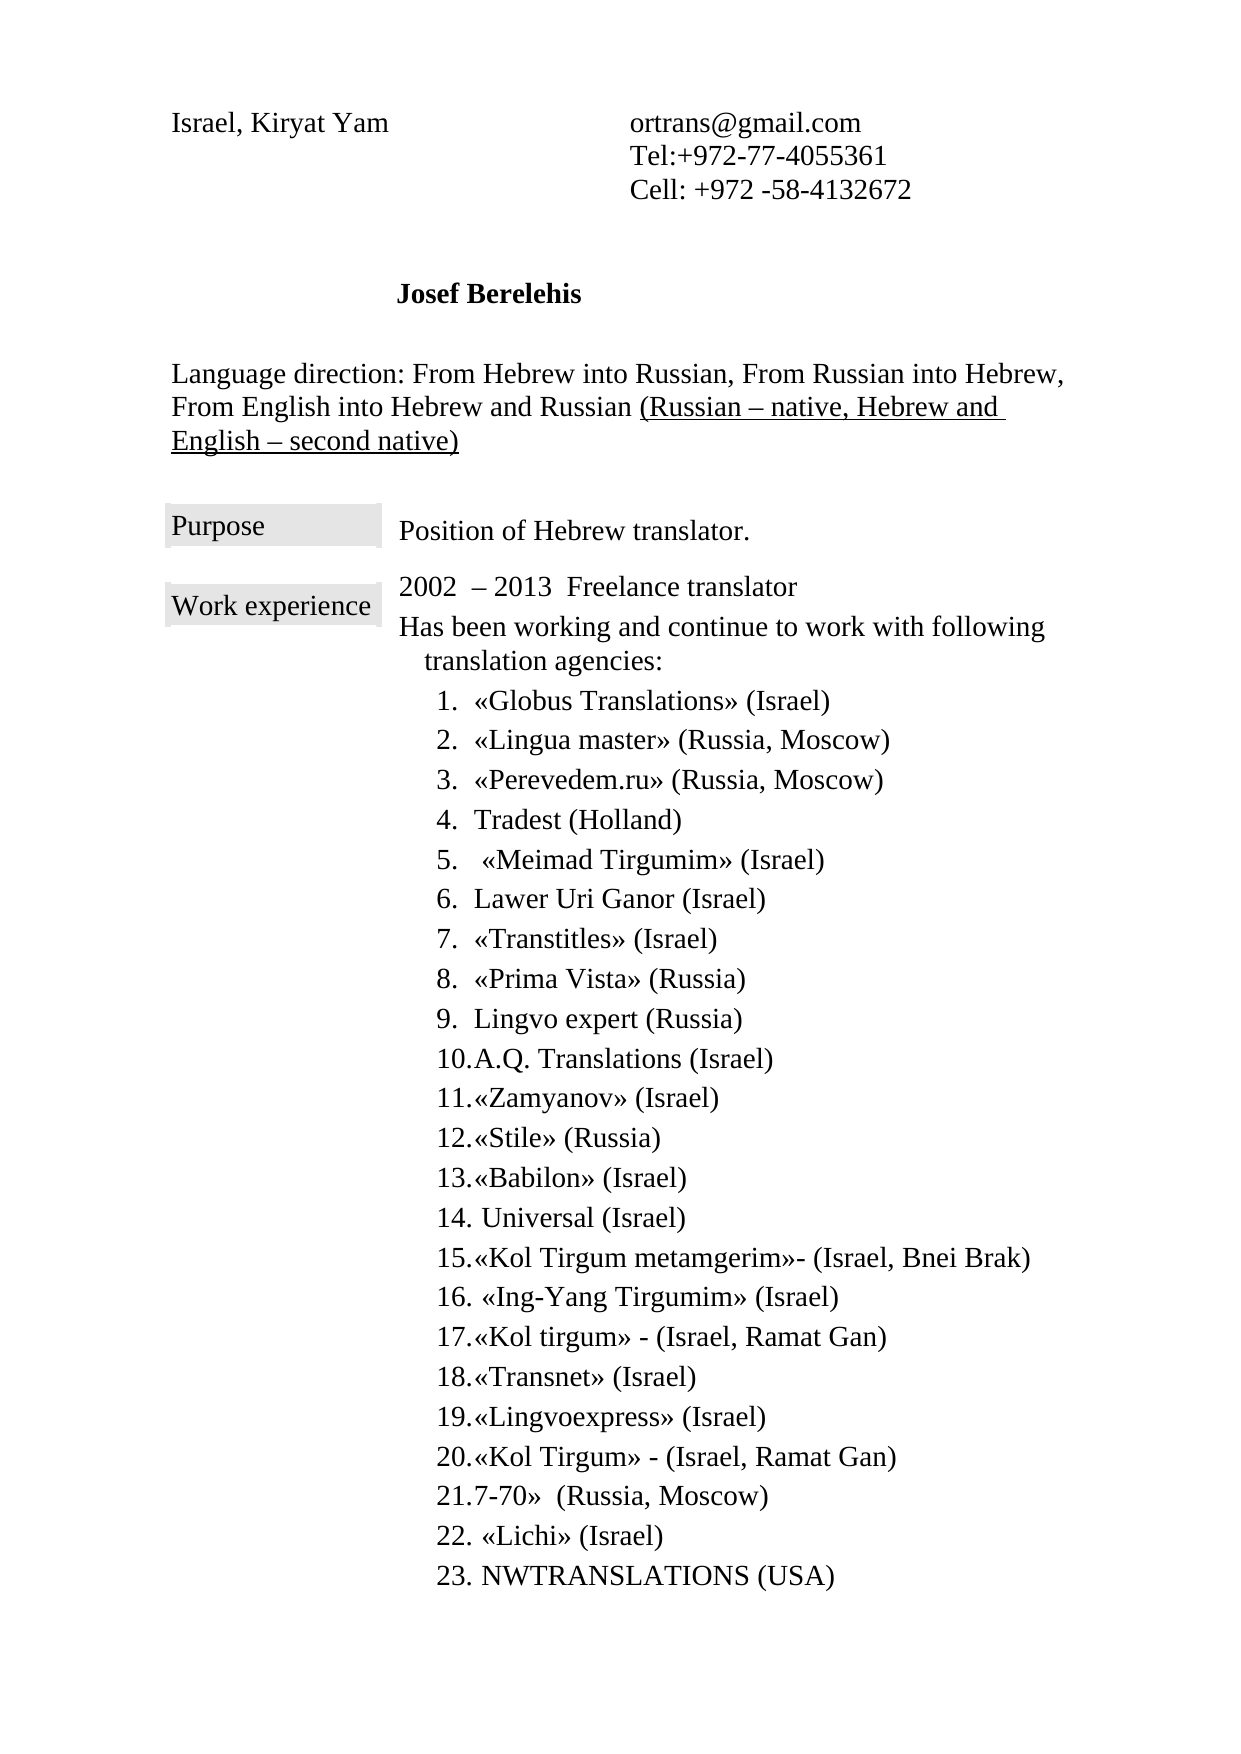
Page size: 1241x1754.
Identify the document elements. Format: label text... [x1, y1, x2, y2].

table_header Purpose [160, 490, 387, 569]
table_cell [388, 570, 1082, 1598]
text Language direction: From Hebrew into Russian, From Russian into Hebrew, From English into Hebrew and Russian (Russian – native, Hebrew and English – second native) [171, 356, 1071, 457]
text Josef Berelehis [396, 277, 1071, 310]
table_header Position of Hebrew translator. [388, 490, 1082, 569]
table_header Israel, Kiryat Yam [160, 105, 618, 239]
table_header ortrans@gmail.com Tel:+972-77-4055361 Cell: +972 -58-4132672 [618, 105, 1077, 239]
table_cell Work experience [160, 570, 387, 1598]
